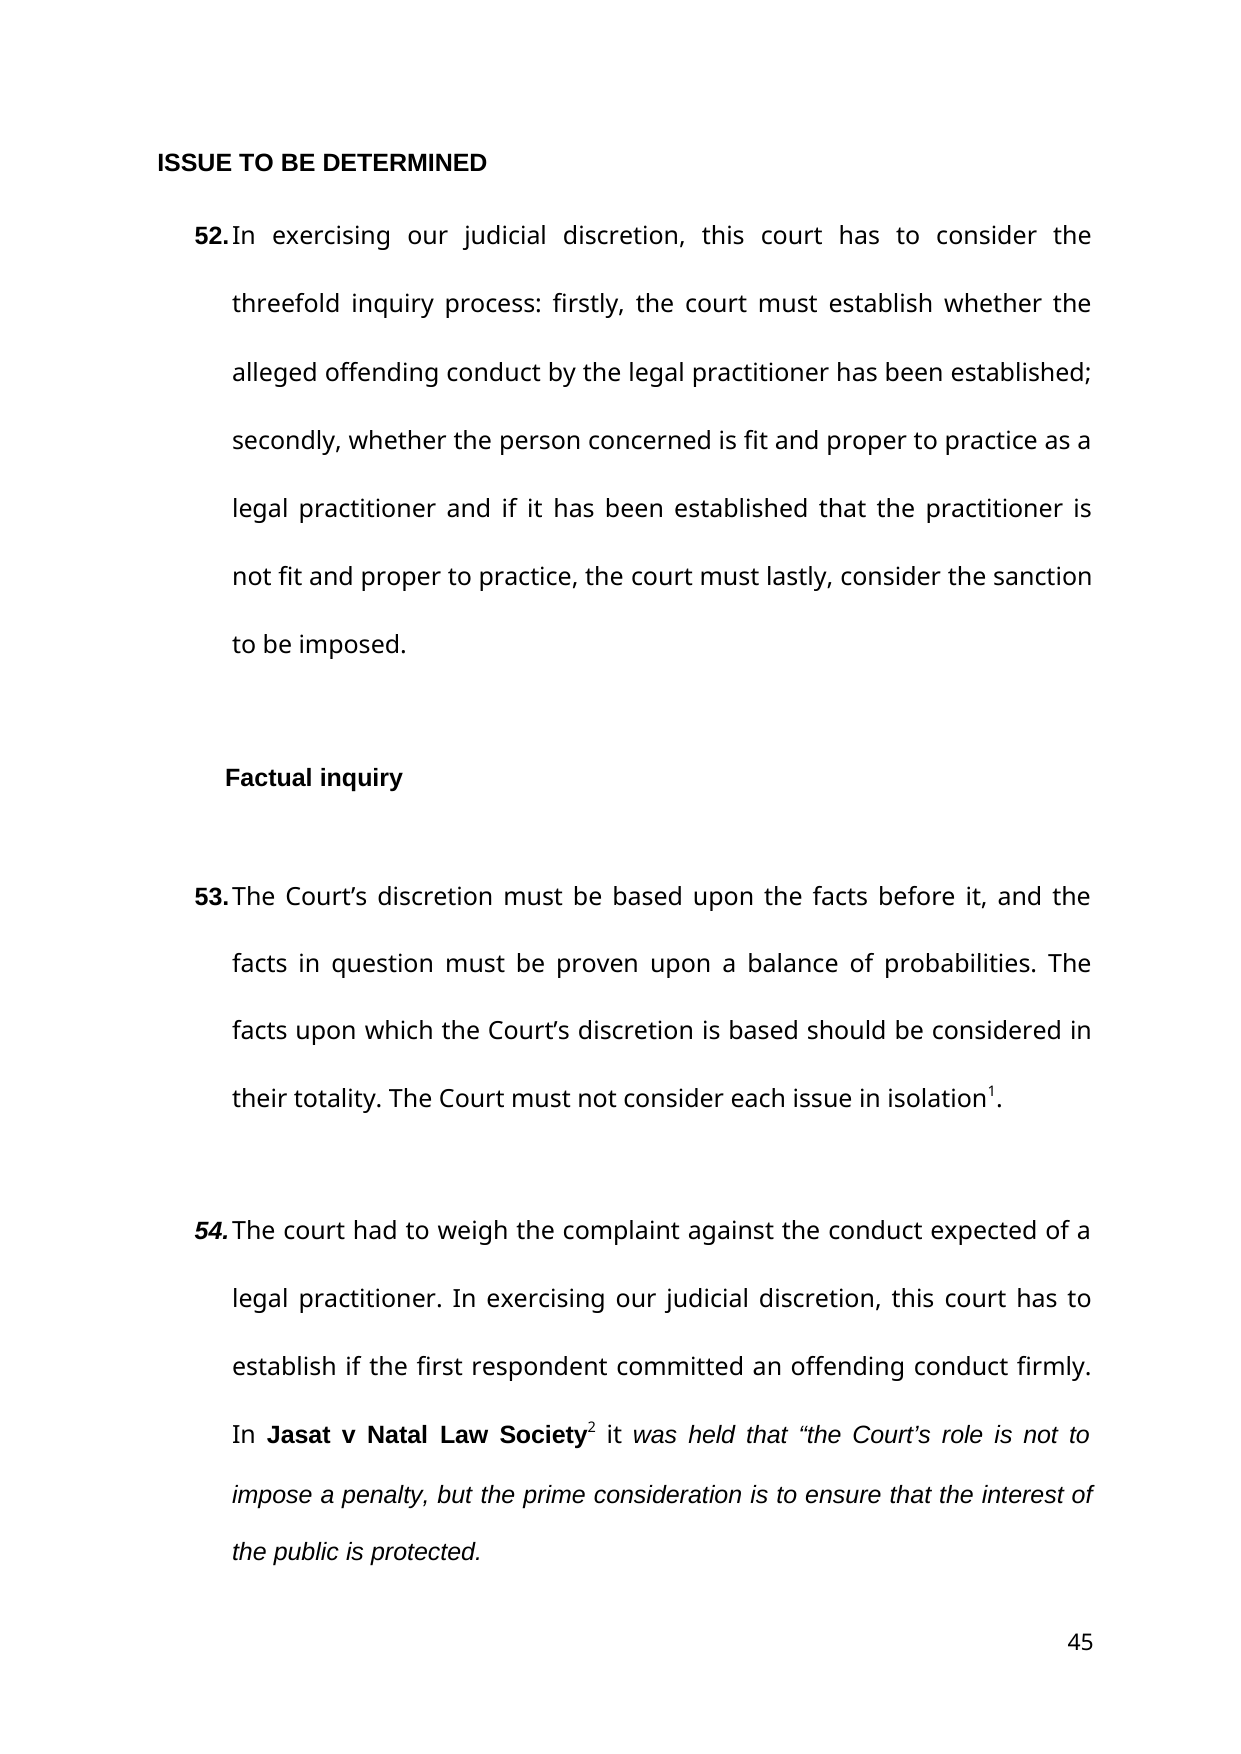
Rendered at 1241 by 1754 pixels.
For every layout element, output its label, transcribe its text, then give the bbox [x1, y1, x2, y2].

text 54. The court had to weigh the complaint against the conduct expected of a legal practitioner. In exercising our judicial discretion, this court has to establish if the first respondent committed an offending conduct firmly. In Jasat v Natal Law Society2 it was held that “the Court’s role is not to impose a penalty, but the prime consideration is to ensure that the interest of the public is protected. [194, 1213, 1093, 1566]
subtitle Factual inquiry [225, 763, 1105, 792]
text 53. The Court’s discretion must be based upon the facts before it, and the facts in question must be proven upon a balance of probabilities. The facts upon which the Court’s discretion is based should be considered in their totality. The Court must not consider each issue in isolation1. [194, 878, 1092, 1114]
text 52. In exercising our judicial discretion, this court has to consider the threefold inquiry process: firstly, the court must establish whether the alleged offending conduct by the legal practitioner has been established; secondly, whether the person concerned is fit and proper to practice as a legal practitioner and if it has been established that the practitioner is not fit and proper to practice, the court must lastly, consider the sanction to be imposed. [194, 218, 1092, 661]
subtitle ISSUE TO BE DETERMINED [157, 147, 1105, 176]
